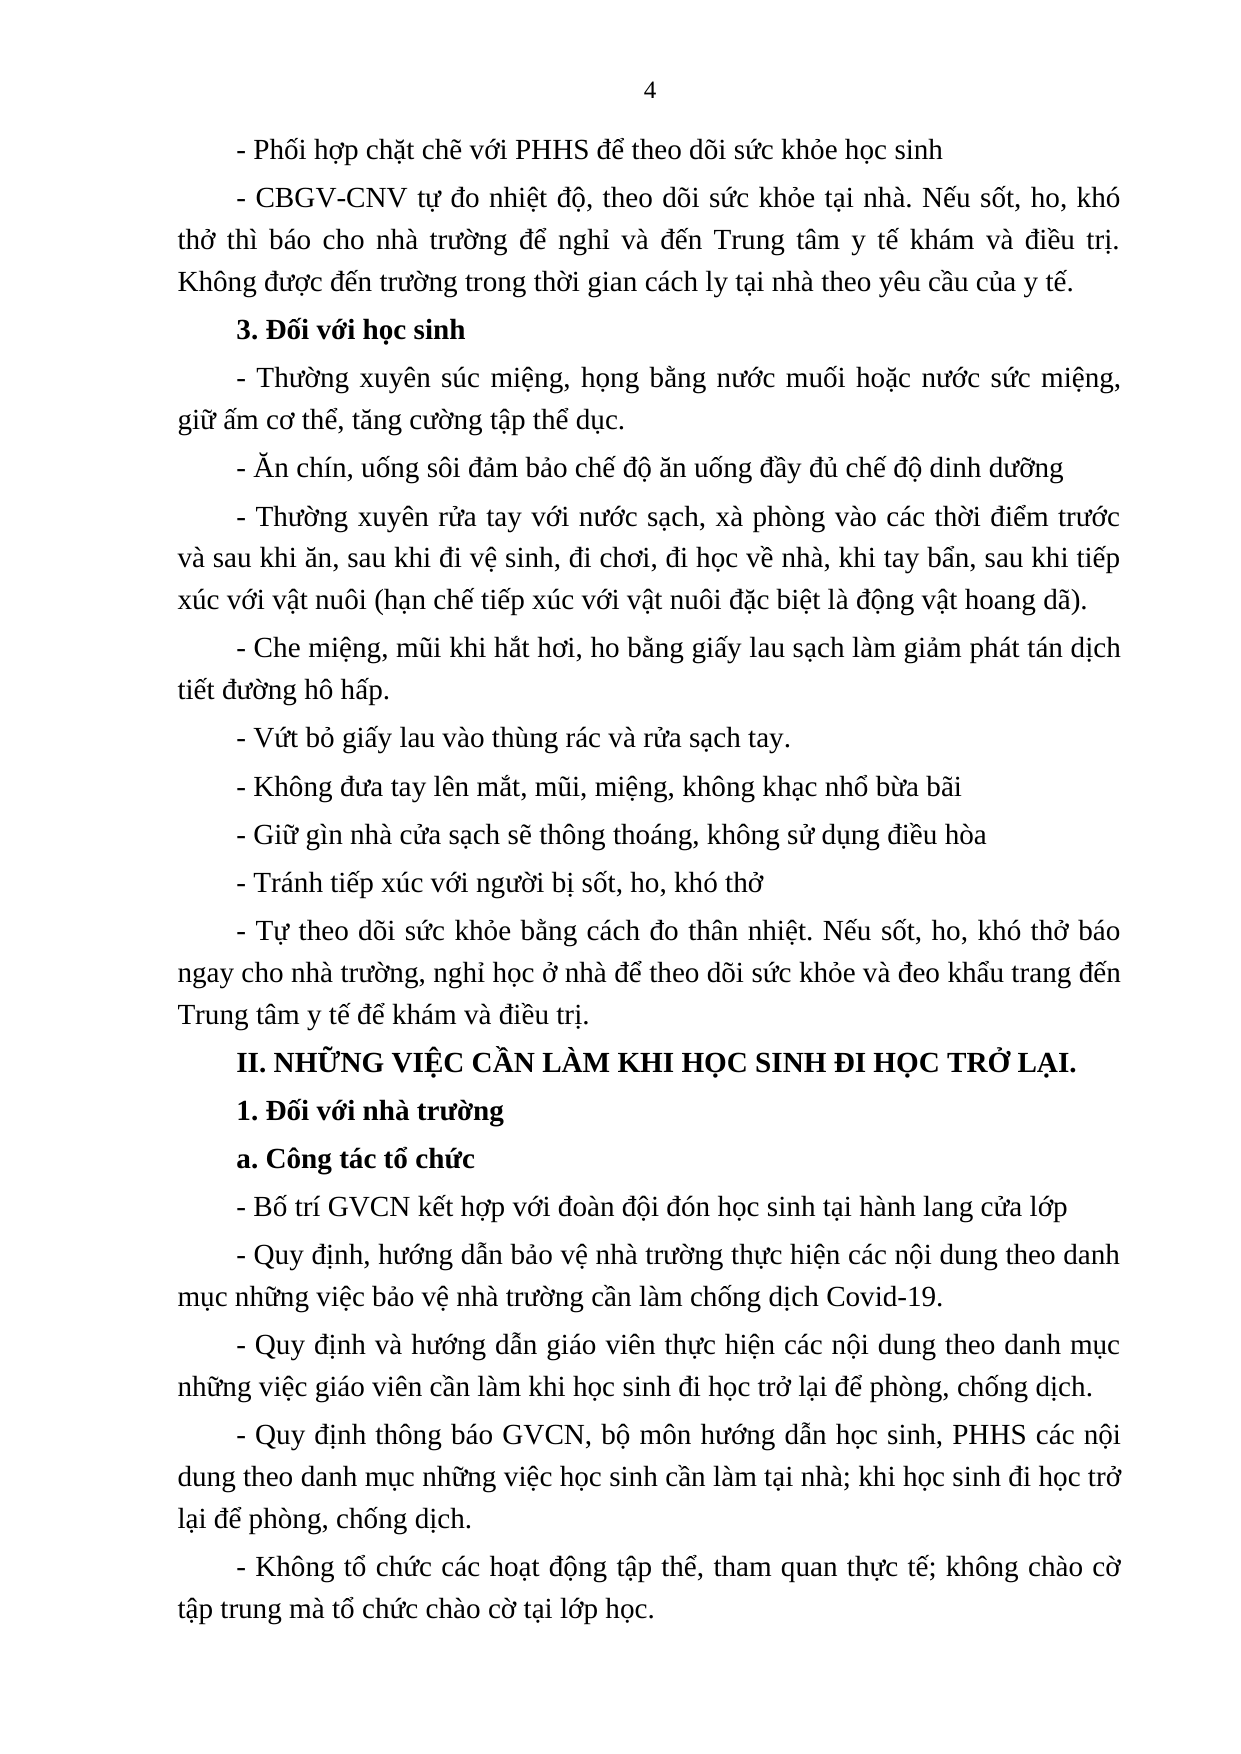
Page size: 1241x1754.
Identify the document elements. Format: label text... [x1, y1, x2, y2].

text II. NHỮNG VIỆC CẦN LÀM KHI HỌC SINH ĐI HỌC TRỞ LẠI. [177, 1045, 1122, 1078]
text - Quy định, hướng dẫn bảo vệ nhà trường thực hiện các nội dung theo danh mục những việc bảo vệ nhà trường cần làm chống dịch Covid-19. [177, 1237, 1122, 1313]
text - Không tổ chức các hoạt động tập thể, tham quan thực tế; không chào cờ tập trung mà tổ chức chào cờ tại lớp học. [177, 1549, 1122, 1625]
text - Thường xuyên súc miệng, họng bằng nước muối hoặc nước sức miệng, giữ ấm cơ thể, tăng cường tập thể dục. [177, 361, 1122, 436]
text - Quy định thông báo GVCN, bộ môn hướng dẫn học sinh, PHHS các nội dung theo danh mục những việc học sinh cần làm tại nhà; khi học sinh đi học trở lại để phòng, chống dịch. [177, 1417, 1122, 1535]
text 3. Đối với học sinh [177, 312, 1122, 346]
text - Phối hợp chặt chẽ với PHHS để theo dõi sức khỏe học sinh [177, 132, 1122, 166]
text - Thường xuyên rửa tay với nước sạch, xà phòng vào các thời điểm trước và sau khi ăn, sau khi đi vệ sinh, đi chơi, đi học về nhà, khi tay bẩn, sau khi tiếp xúc với vật nuôi (hạn chế tiếp xúc với vật nuôi đặc biệt là động vật hoang dã). [177, 499, 1122, 616]
text - Giữ gìn nhà cửa sạch sẽ thông thoáng, không sử dụng điều hòa [177, 817, 1122, 850]
text - Bố trí GVCN kết hợp với đoàn đội đón học sinh tại hành lang cửa lớp [177, 1189, 1122, 1223]
text - Che miệng, mũi khi hắt hơi, ho bằng giấy lau sạch làm giảm phát tán dịch tiết đường hô hấp. [177, 631, 1122, 706]
text - Quy định và hướng dẫn giáo viên thực hiện các nội dung theo danh mục những việc giáo viên cần làm khi học sinh đi học trở lại để phòng, chống dịch. [177, 1327, 1122, 1403]
text - CBGV-CNV tự đo nhiệt độ, theo dõi sức khỏe tại nhà. Nếu sốt, ho, khó thở thì báo cho nhà trường để nghỉ và đến Trung tâm y tế khám và điều trị. Không được đến trường trong thời gian cách ly tại nhà theo yêu cầu của y tế. [177, 181, 1122, 298]
text - Tránh tiếp xúc với người bị sốt, ho, khó thở [177, 865, 1122, 898]
text 1. Đối với nhà trường [177, 1093, 1122, 1127]
text - Tự theo dõi sức khỏe bằng cách đo thân nhiệt. Nếu sốt, ho, khó thở báo ngay cho nhà trường, nghỉ học ở nhà để theo dõi sức khỏe và đeo khẩu trang đến Trung tâm y tế để khám và điều trị. [177, 913, 1122, 1030]
text - Không đưa tay lên mắt, mũi, miệng, không khạc nhổ bừa bãi [177, 769, 1122, 802]
text - Ăn chín, uống sôi đảm bảo chế độ ăn uống đầy đủ chế độ dinh dưỡng [177, 451, 1122, 484]
text a. Công tác tổ chức [177, 1141, 1122, 1175]
text - Vứt bỏ giấy lau vào thùng rác và rửa sạch tay. [177, 721, 1122, 754]
